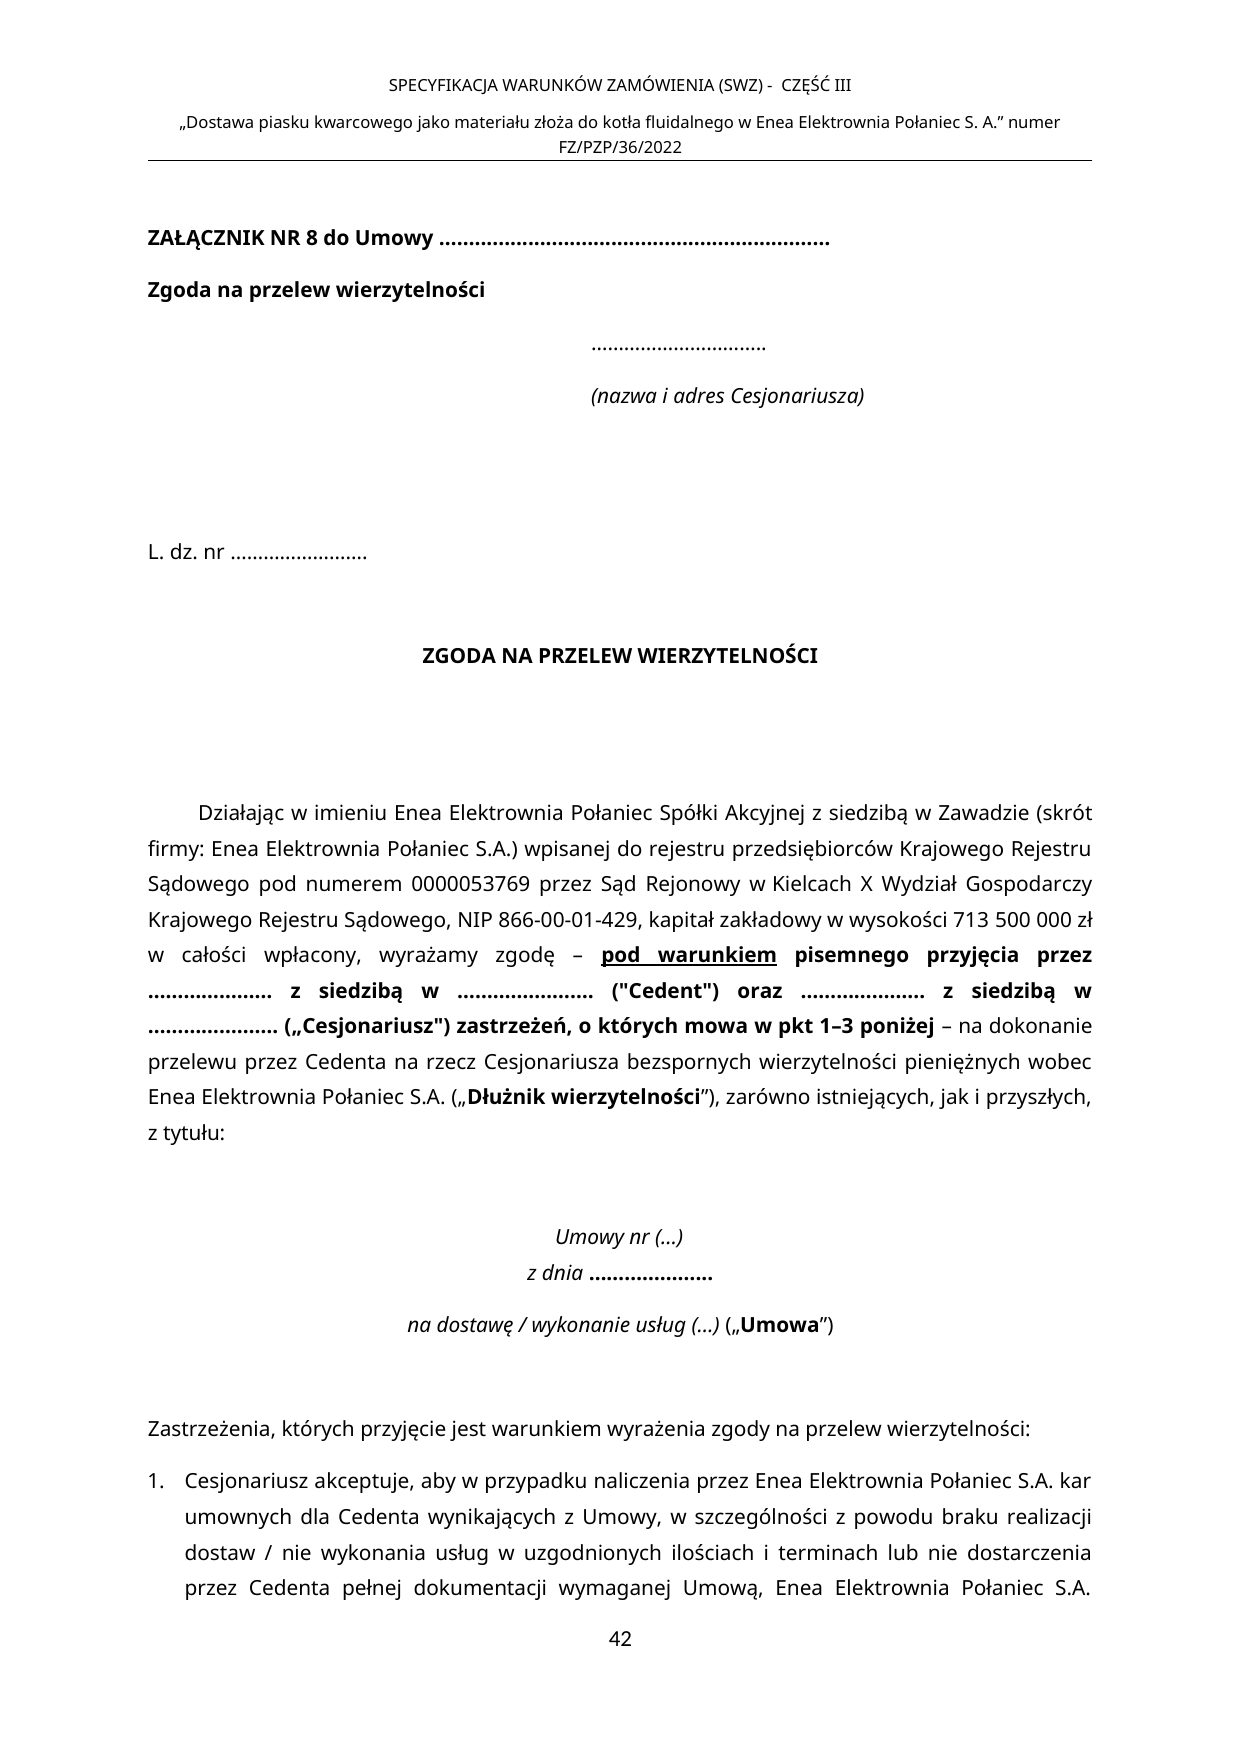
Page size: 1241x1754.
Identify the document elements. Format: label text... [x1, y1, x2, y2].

text ZGODA NA PRZELEW WIERZYTELNOŚCI [148, 642, 1092, 670]
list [147, 1467, 1092, 1602]
text Zgoda na przelew wierzytelności [148, 275, 1092, 303]
text na dostawę / wykonanie usług (…) („Umowa”) [148, 1310, 1092, 1338]
text Umowy nr (…) z dnia ………………... [148, 1222, 1092, 1286]
text L. dz. nr ……………………. [148, 537, 1092, 566]
text Działając w imieniu Enea Elektrownia Połaniec Spółki Akcyjnej z siedzibą w Zawadzie (skrót firmy: Enea Elektrownia Połaniec S.A.) wpisanej do rejestru przedsiębiorców Krajowego Rejestru Sądowego pod numerem 0000053769 przez Sąd Rejonowy w Kielcach X Wydział Gospodarczy Krajowego Rejestru Sądowego, NIP 866-00-01-429, kapitał zakładowy w wysokości 713 500 000 zł w całości wpłacony, wyrażamy zgodę – pod warunkiem pisemnego przyjęcia przez ………………… z siedzibą w ………….………. ("Cedent") oraz ………………... z siedzibą w …………………. („Cesjonariusz") zastrzeżeń, o których mowa w pkt 1–3 poniżej – na dokonanie przelewu przez Cedenta na rzecz Cesjonariusza bezspornych wierzytelności pieniężnych wobec Enea Elektrownia Połaniec S.A. („Dłużnik wierzytelności”), zarówno istniejących, jak i przyszłych, z tytułu: [148, 798, 1092, 1146]
text (nazwa i adres Cesjonariusza) [591, 381, 1092, 409]
text Zastrzeżenia, których przyjęcie jest warunkiem wyrażenia zgody na przelew wierzytelności: [148, 1414, 1092, 1443]
text ………………………….. [591, 328, 1092, 357]
text ZAŁĄCZNIK NR 8 do Umowy ……...................................................……… [148, 223, 1092, 251]
